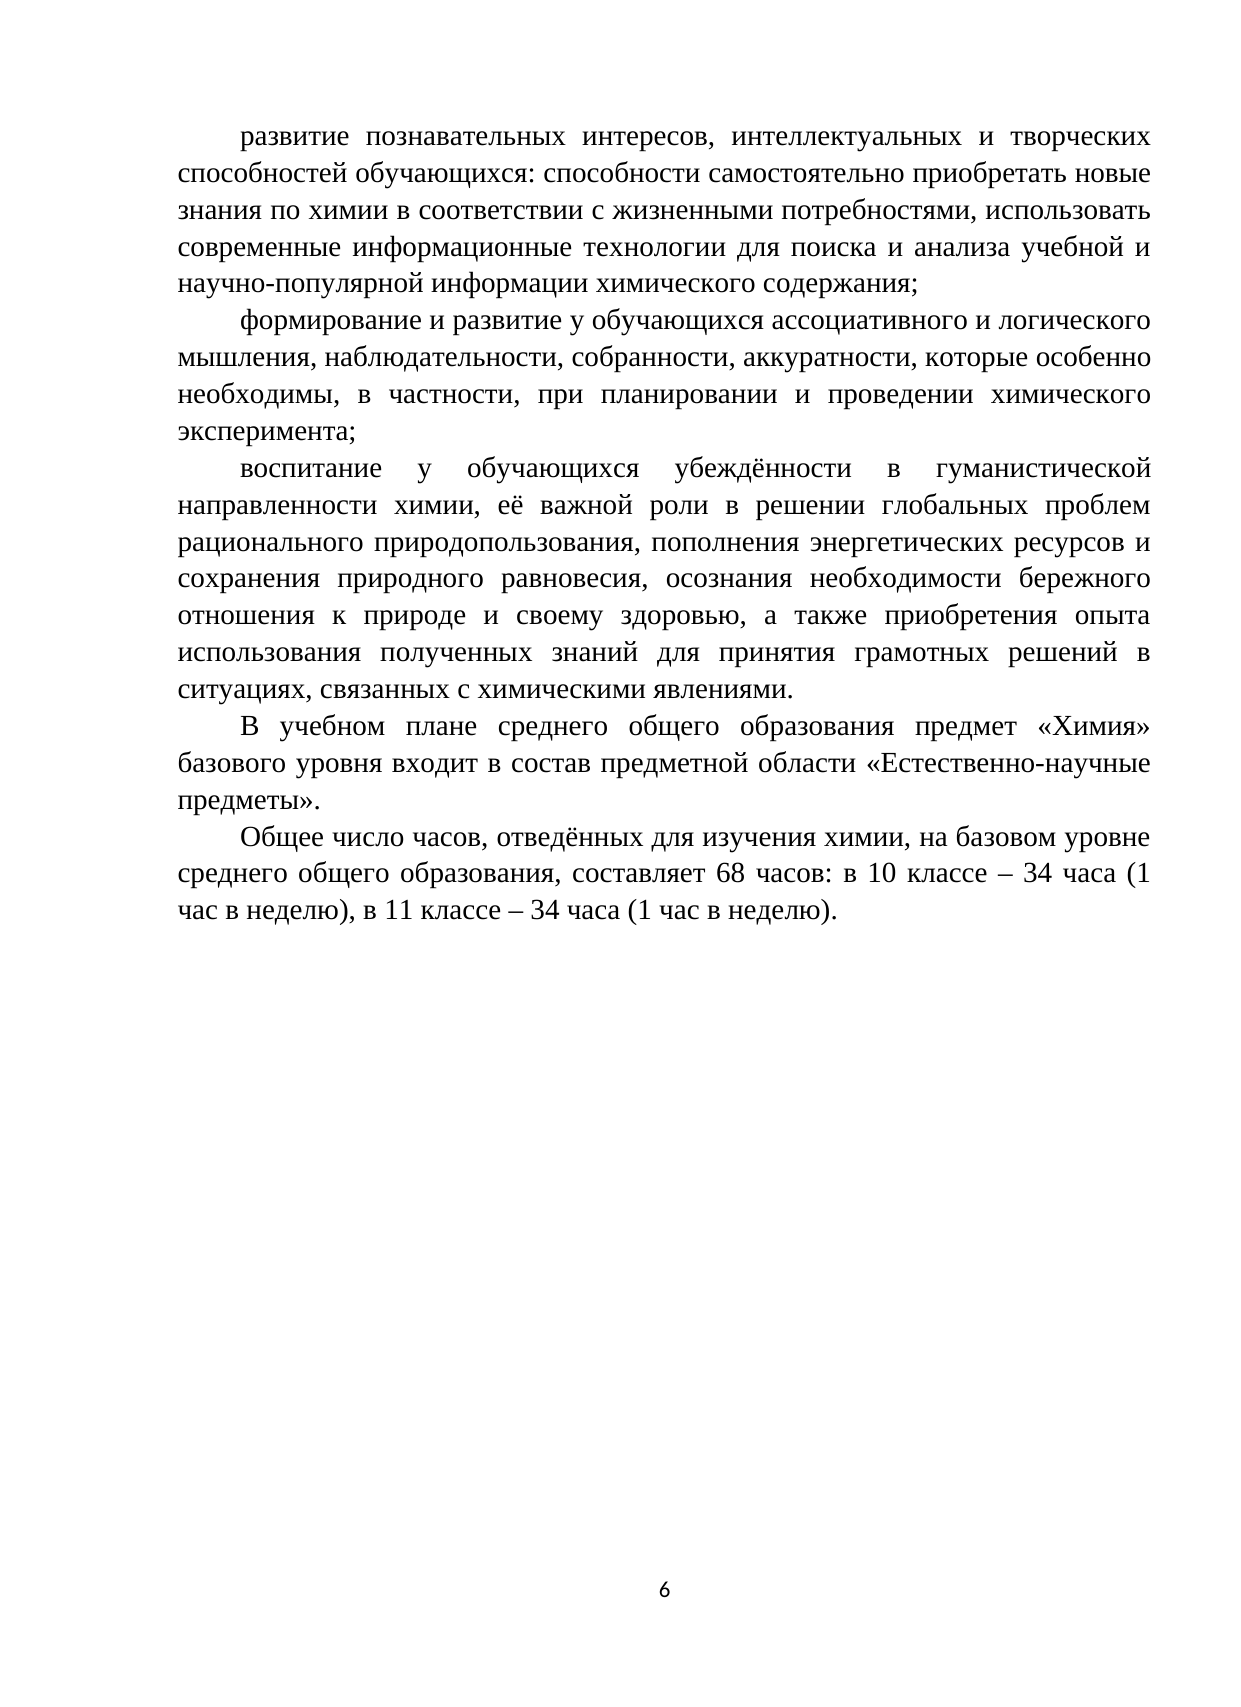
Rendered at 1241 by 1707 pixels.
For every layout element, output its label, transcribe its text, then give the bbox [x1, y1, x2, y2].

text Общее число часов, отведённых для изучения химии, на базовом уровне среднего общего образования, составляет 68 часов: в 10 классе – 34 часа (1 час в неделю), в 11 классе – 34 часа (1 час в неделю). [177, 819, 1152, 926]
text В учебном плане среднего общего образования предмет «Химия» базового уровня входит в состав предметной области «Естественно-научные предметы». [177, 708, 1152, 815]
text воспитание у обучающихся убеждённости в гуманистической направленности химии, её важной роли в решении глобальных проблем рационального природопользования, пополнения энергетических ресурсов и сохранения природного равновесия, осознания необходимости бережного отношения к природе и своему здоровью, а также приобретения опыта использования полученных знаний для принятия грамотных решений в ситуациях, связанных с химическими явлениями. [177, 450, 1152, 705]
text формирование и развитие у обучающихся ассоциативного и логического мышления, наблюдательности, собранности, аккуратности, которые особенно необходимы, в частности, при планировании и проведении химического эксперимента; [177, 302, 1152, 447]
text развитие познавательных интересов, интеллектуальных и творческих способностей обучающихся: способности самостоятельно приобретать новые знания по химии в соответствии с жизненными потребностями, использовать современные информационные технологии для поиска и анализа учебной и научно-популярной информации химического содержания; [177, 118, 1152, 299]
